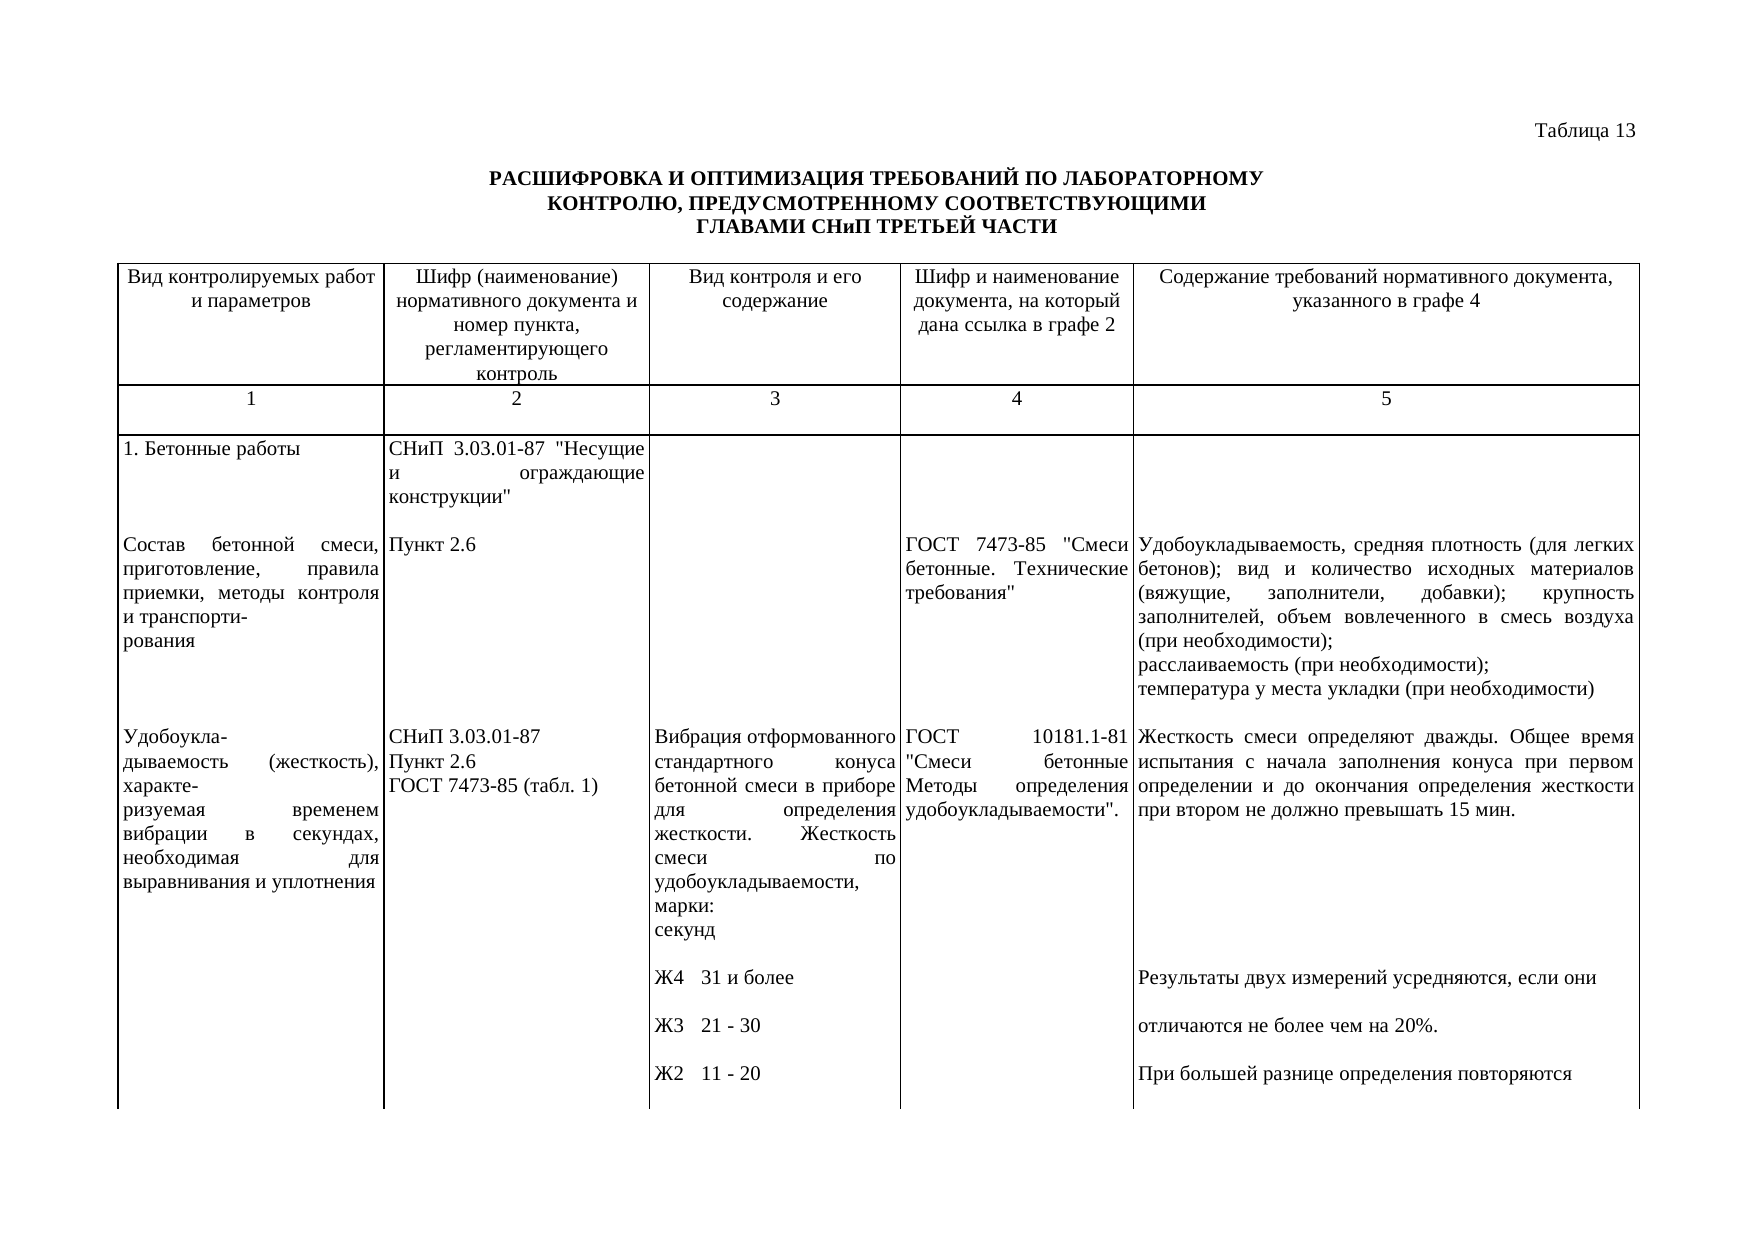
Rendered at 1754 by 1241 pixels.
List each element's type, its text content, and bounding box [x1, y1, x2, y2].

subtitle ГЛАВАМИ СНиП ТРЕТЬЕЙ ЧАСТИ [118, 214, 1636, 238]
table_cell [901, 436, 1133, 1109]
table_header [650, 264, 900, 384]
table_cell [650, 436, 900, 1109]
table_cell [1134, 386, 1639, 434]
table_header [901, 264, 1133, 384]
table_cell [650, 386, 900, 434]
text Таблица 13 [118, 118, 1636, 142]
subtitle КОНТРОЛЮ, ПРЕДУСМОТРЕННОМУ СООТВЕТСТВУЮЩИМИ [118, 190, 1636, 214]
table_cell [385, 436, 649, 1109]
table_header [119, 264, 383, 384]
subtitle РАСШИФРОВКА И ОПТИМИЗАЦИЯ ТРЕБОВАНИЙ ПО ЛАБОРАТОРНОМУ [118, 166, 1636, 190]
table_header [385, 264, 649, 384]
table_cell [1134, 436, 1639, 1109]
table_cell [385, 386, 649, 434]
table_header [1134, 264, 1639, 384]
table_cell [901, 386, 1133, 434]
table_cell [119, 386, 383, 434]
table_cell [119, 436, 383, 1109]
